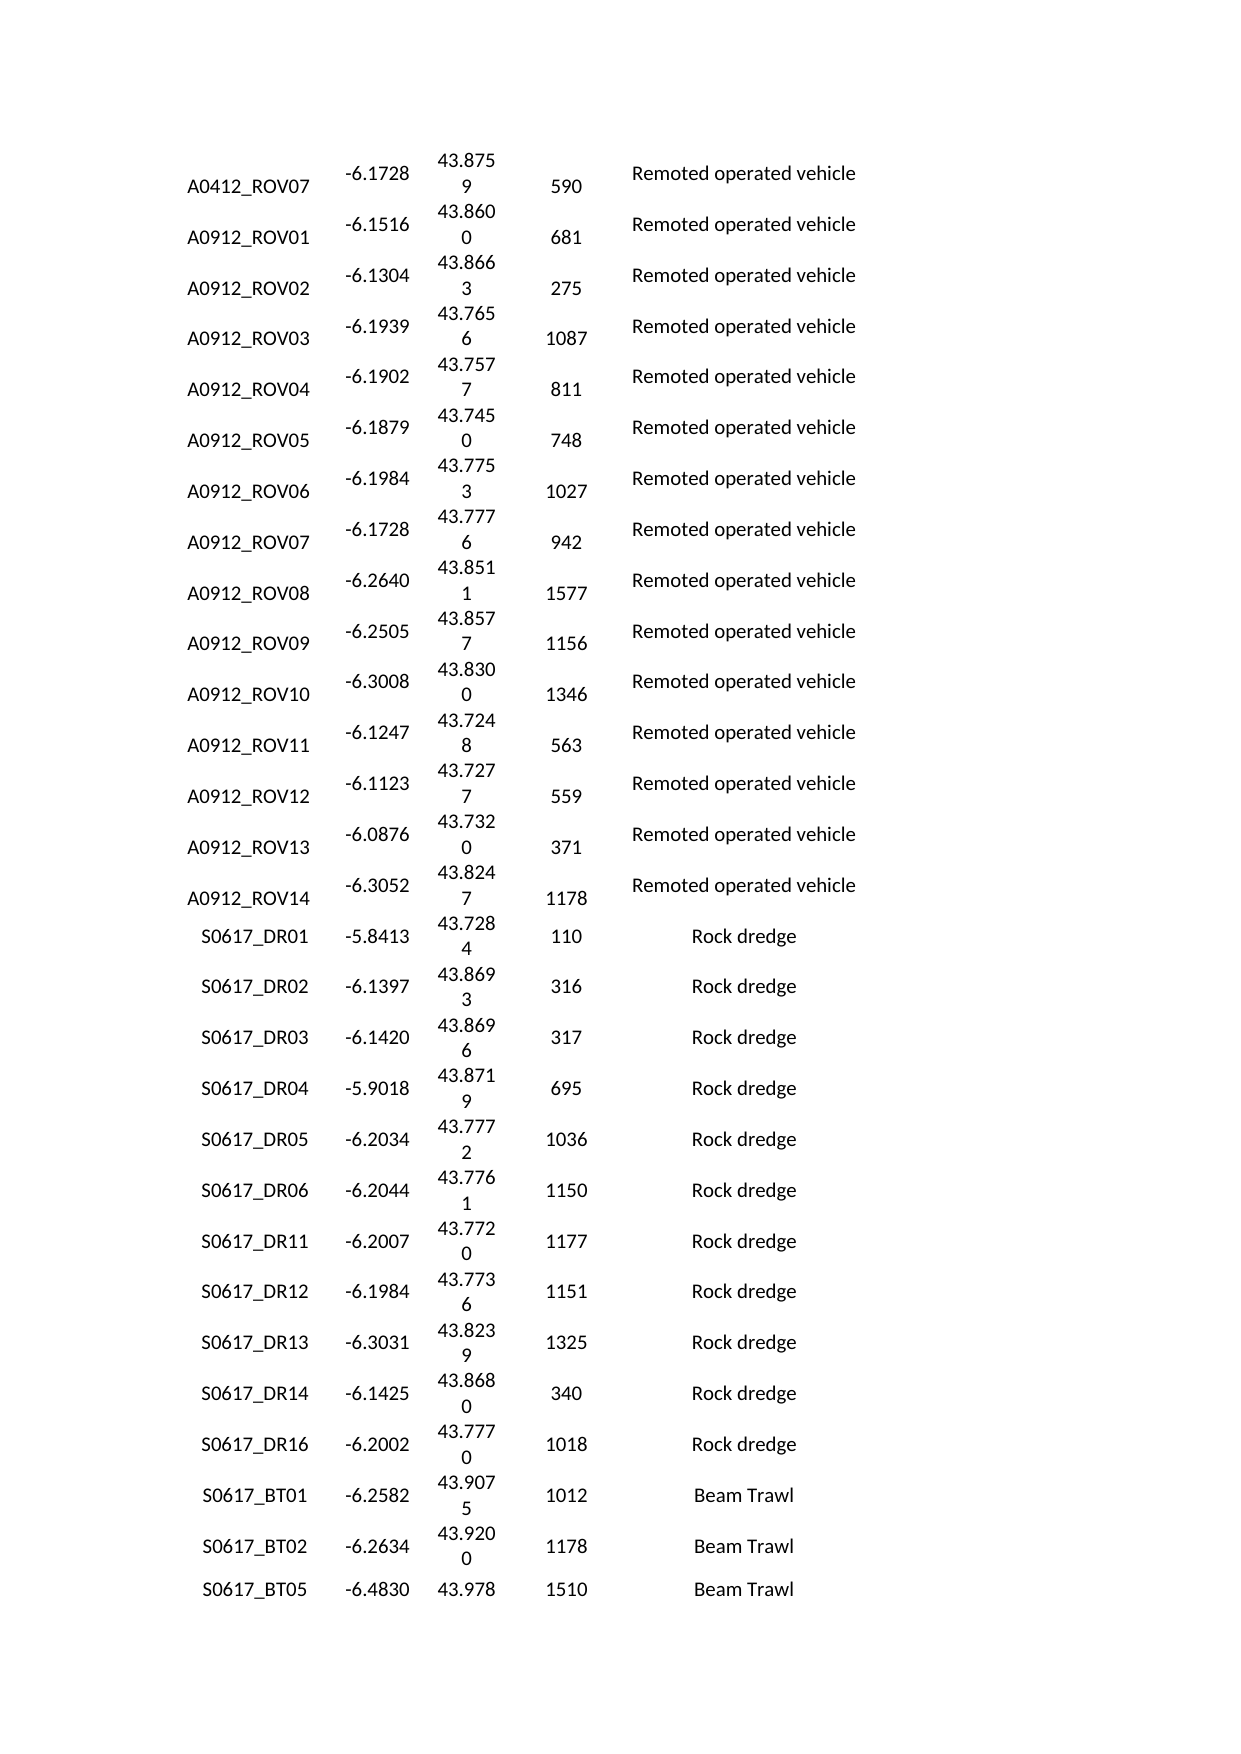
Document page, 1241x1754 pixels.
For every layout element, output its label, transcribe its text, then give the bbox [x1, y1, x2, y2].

table_cell 43.7772 [421, 1114, 512, 1164]
table_cell Rock dredge [621, 1164, 867, 1215]
table_cell 1346 [512, 656, 621, 707]
table_cell Beam Trawl [621, 1469, 867, 1520]
table_cell 43.7720 [421, 1215, 512, 1266]
table_cell -6.1420 [334, 1012, 421, 1063]
table_cell S0617_BT05 [176, 1571, 334, 1606]
table_cell -5.8413 [334, 910, 421, 961]
table_cell 43.7284 [421, 910, 512, 961]
table_cell Rock dredge [621, 1266, 867, 1317]
table_cell -6.1304 [334, 249, 421, 300]
table_cell 1087 [512, 300, 621, 351]
table_cell Rock dredge [621, 1012, 867, 1063]
table_cell 43.7776 [421, 504, 512, 554]
table_cell 1012 [512, 1469, 621, 1520]
table_cell 1151 [512, 1266, 621, 1317]
table_cell 942 [512, 504, 621, 554]
table_cell -6.1879 [334, 402, 421, 453]
table_cell Remoted operated vehicle [621, 758, 867, 808]
table_cell 43.8680 [421, 1368, 512, 1418]
table_cell A0912_ROV13 [176, 809, 334, 859]
table_cell -6.1728 [334, 148, 421, 198]
table_cell 1177 [512, 1215, 621, 1266]
table_cell Remoted operated vehicle [621, 605, 867, 656]
table_cell 110 [512, 910, 621, 961]
table_cell 43.7248 [421, 707, 512, 758]
table_cell 316 [512, 961, 621, 1012]
table_cell 43.9075 [421, 1469, 512, 1520]
table_cell 43.8247 [421, 859, 512, 910]
table_cell Remoted operated vehicle [621, 249, 867, 300]
table_cell 563 [512, 707, 621, 758]
table_cell 43.7761 [421, 1164, 512, 1215]
table_cell -6.1939 [334, 300, 421, 351]
table_cell 43.8239 [421, 1317, 512, 1368]
table_cell 1577 [512, 554, 621, 605]
table_cell S0617_DR02 [176, 961, 334, 1012]
table_cell -6.3008 [334, 656, 421, 707]
table_cell -6.2640 [334, 554, 421, 605]
table_cell -6.1984 [334, 1266, 421, 1317]
table_cell 1018 [512, 1419, 621, 1469]
table_cell Remoted operated vehicle [621, 707, 867, 758]
table_cell A0912_ROV09 [176, 605, 334, 656]
table_cell 1036 [512, 1114, 621, 1164]
table_cell Remoted operated vehicle [621, 453, 867, 503]
table_cell A0912_ROV02 [176, 249, 334, 300]
table_cell Rock dredge [621, 1215, 867, 1266]
table_cell 748 [512, 402, 621, 453]
table_cell 43.7753 [421, 453, 512, 503]
table_cell 695 [512, 1063, 621, 1113]
table_cell Rock dredge [621, 910, 867, 961]
table_cell -6.2634 [334, 1520, 421, 1571]
table_cell -6.4830 [334, 1571, 421, 1606]
table_cell A0912_ROV12 [176, 758, 334, 808]
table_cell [621, 148, 867, 198]
table_cell 43.7656 [421, 300, 512, 351]
table_cell S0617_DR13 [176, 1317, 334, 1368]
table_cell 1150 [512, 1164, 621, 1215]
table_cell -6.0876 [334, 809, 421, 859]
table_cell S0617_DR11 [176, 1215, 334, 1266]
table_cell 317 [512, 1012, 621, 1063]
table_cell 1510 [512, 1571, 621, 1606]
table_cell 43.7770 [421, 1419, 512, 1469]
table_cell S0617_DR05 [176, 1114, 334, 1164]
table_cell Rock dredge [621, 1368, 867, 1418]
table_cell 43.9200 [421, 1520, 512, 1571]
table_cell A0912_ROV03 [176, 300, 334, 351]
table_cell A0912_ROV10 [176, 656, 334, 707]
table_cell A0412_ROV07 [176, 148, 334, 198]
table_cell 1178 [512, 859, 621, 910]
table_cell 43.9786 [421, 1571, 512, 1606]
table_cell S0617_DR16 [176, 1419, 334, 1469]
table_cell 371 [512, 809, 621, 859]
table_cell Remoted operated vehicle [621, 199, 867, 249]
table_cell Rock dredge [621, 1114, 867, 1164]
table_cell 43.7450 [421, 402, 512, 453]
table_cell 43.8577 [421, 605, 512, 656]
table_cell S0617_DR12 [176, 1266, 334, 1317]
table_cell 1325 [512, 1317, 621, 1368]
table_cell -6.2582 [334, 1469, 421, 1520]
table_cell Rock dredge [621, 1317, 867, 1368]
table_cell S0617_DR06 [176, 1164, 334, 1215]
table_cell Rock dredge [621, 1063, 867, 1113]
table_cell Beam Trawl [621, 1571, 867, 1606]
table_cell Remoted operated vehicle [621, 656, 867, 707]
table_cell -6.1397 [334, 961, 421, 1012]
table_cell Remoted operated vehicle [621, 809, 867, 859]
table_cell -6.2034 [334, 1114, 421, 1164]
table_cell -6.1516 [334, 199, 421, 249]
table_cell Rock dredge [621, 1419, 867, 1469]
table_cell 43.8600 [421, 199, 512, 249]
table_cell -6.2007 [334, 1215, 421, 1266]
table_cell A0912_ROV08 [176, 554, 334, 605]
table_cell 43.8696 [421, 1012, 512, 1063]
table_cell Beam Trawl [621, 1520, 867, 1571]
table_cell -6.1123 [334, 758, 421, 808]
table_cell S0617_DR03 [176, 1012, 334, 1063]
table_cell 811 [512, 351, 621, 402]
table_cell 275 [512, 249, 621, 300]
table_cell 43.8663 [421, 249, 512, 300]
table_cell 43.8511 [421, 554, 512, 605]
table_cell Remoted operated vehicle [621, 504, 867, 554]
table_cell 43.7277 [421, 758, 512, 808]
table_cell S0617_DR14 [176, 1368, 334, 1418]
table_cell -6.2044 [334, 1164, 421, 1215]
table_cell 1156 [512, 605, 621, 656]
table_cell A0912_ROV07 [176, 504, 334, 554]
table_cell 43.8759 [421, 148, 512, 198]
table_cell A0912_ROV14 [176, 859, 334, 910]
table_cell A0912_ROV01 [176, 199, 334, 249]
table_cell Remoted operated vehicle [621, 859, 867, 910]
table_cell A0912_ROV05 [176, 402, 334, 453]
table_cell A0912_ROV06 [176, 453, 334, 503]
table_cell 43.8693 [421, 961, 512, 1012]
table_cell 559 [512, 758, 621, 808]
table_cell -6.1984 [334, 453, 421, 503]
table_cell 681 [512, 199, 621, 249]
table_cell 43.7320 [421, 809, 512, 859]
table_cell 43.8719 [421, 1063, 512, 1113]
table_cell S0617_BT02 [176, 1520, 334, 1571]
table_cell -6.1425 [334, 1368, 421, 1418]
table_cell S0617_BT01 [176, 1469, 334, 1520]
table_cell 1027 [512, 453, 621, 503]
table_cell A0912_ROV04 [176, 351, 334, 402]
table_cell 590 [512, 148, 621, 198]
table_cell Remoted operated vehicle [621, 554, 867, 605]
table_cell 43.7577 [421, 351, 512, 402]
table_cell Remoted operated vehicle [621, 351, 867, 402]
table_cell Remoted operated vehicle [621, 402, 867, 453]
table_cell Rock dredge [621, 961, 867, 1012]
table_cell 1178 [512, 1520, 621, 1571]
table_cell -6.1728 [334, 504, 421, 554]
table_cell -6.1902 [334, 351, 421, 402]
table_cell A0912_ROV11 [176, 707, 334, 758]
table_cell 43.8300 [421, 656, 512, 707]
table_cell 43.7736 [421, 1266, 512, 1317]
table_cell -6.2505 [334, 605, 421, 656]
table_cell S0617_DR04 [176, 1063, 334, 1113]
table_cell -6.3052 [334, 859, 421, 910]
table_cell -6.2002 [334, 1419, 421, 1469]
table_cell -6.3031 [334, 1317, 421, 1368]
table_cell -6.1247 [334, 707, 421, 758]
table_cell -5.9018 [334, 1063, 421, 1113]
table_cell 340 [512, 1368, 621, 1418]
table_cell Remoted operated vehicle [621, 300, 867, 351]
table_cell S0617_DR01 [176, 910, 334, 961]
